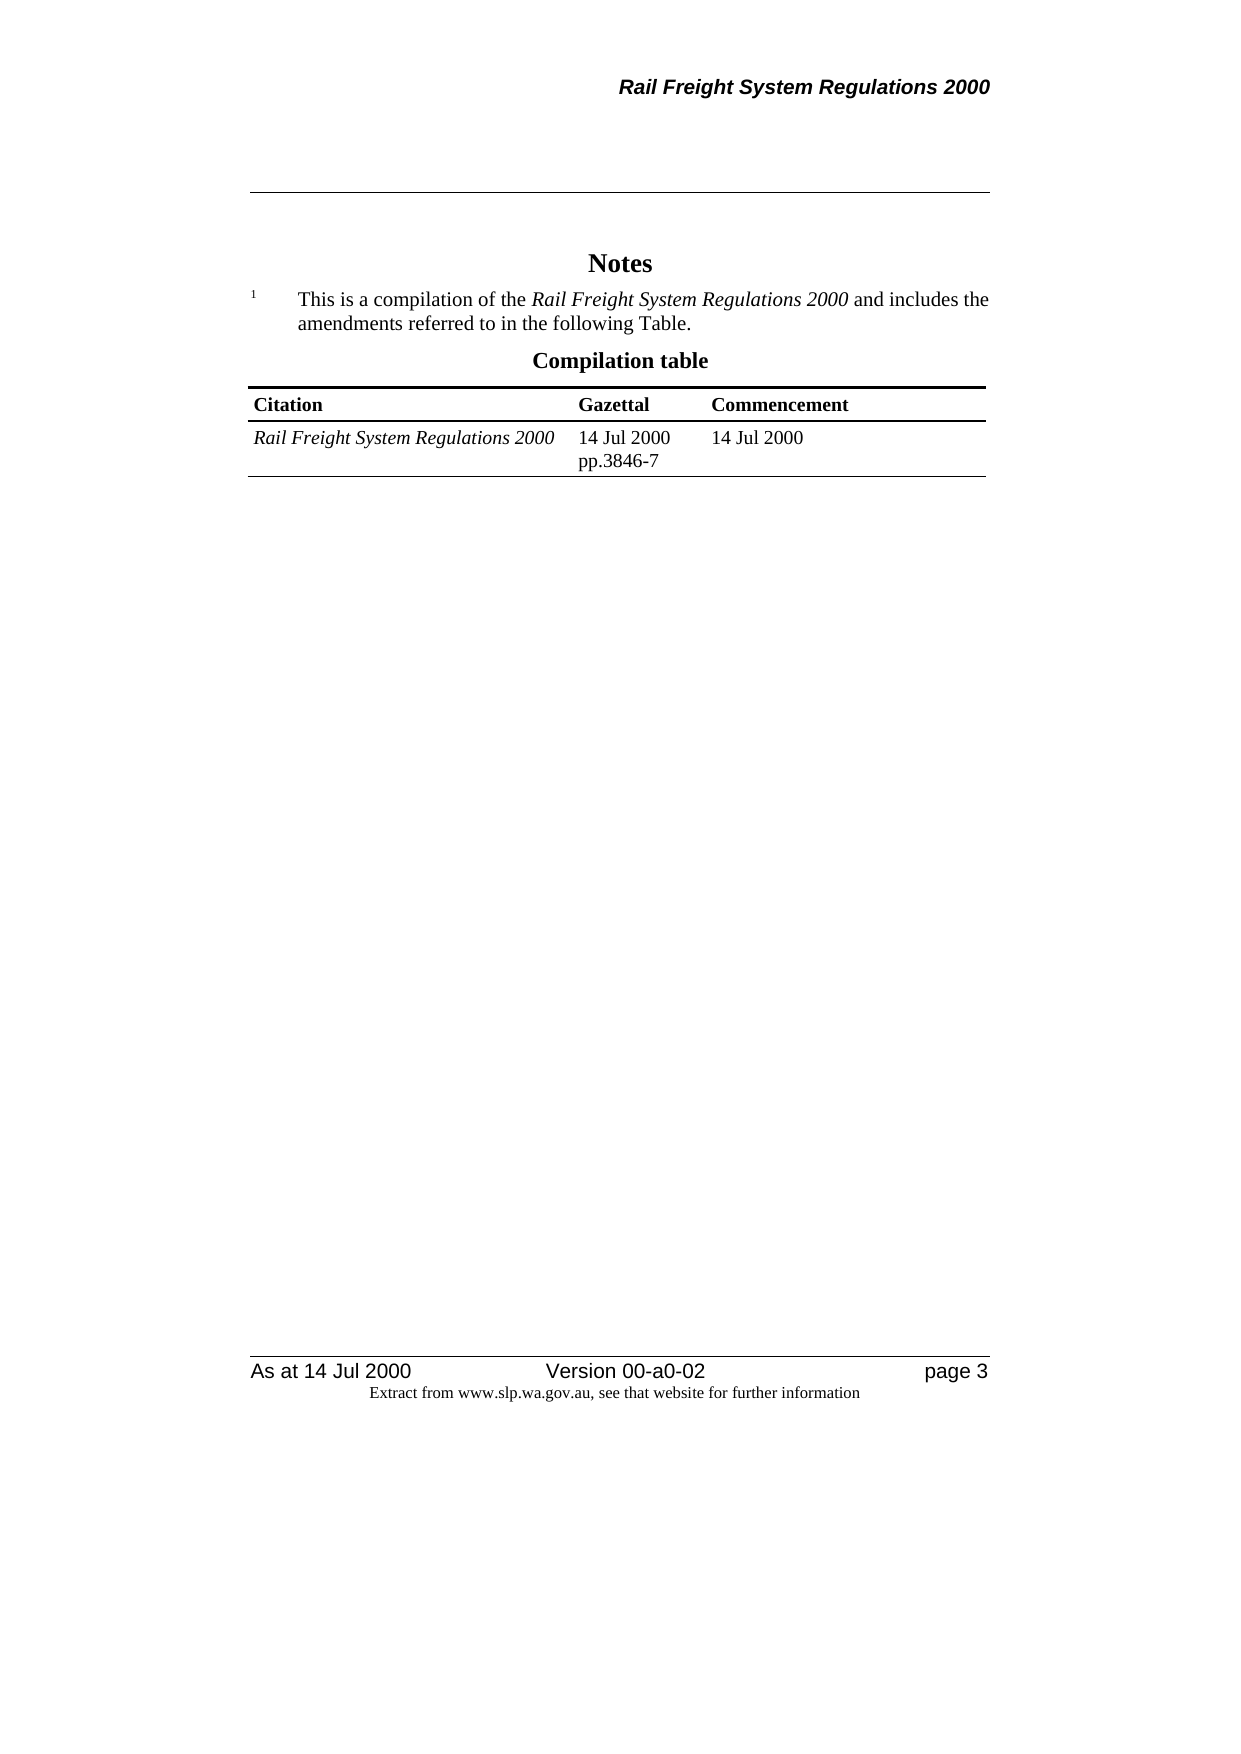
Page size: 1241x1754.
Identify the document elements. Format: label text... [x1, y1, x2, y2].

subtitle Notes [250, 247, 990, 279]
table_cell 14 Jul 2000 pp.3846-7 [572, 422, 705, 476]
text 1 This is a compilation of the Rail Freight System Regulations 2000 and includes the amendments referred to in the following Table. [250, 287, 990, 335]
table_cell Rail Freight System Regulations 2000 [248, 422, 572, 476]
table_header Gazettal [572, 389, 705, 420]
table_header Citation [248, 389, 572, 420]
table_cell 14 Jul 2000 [705, 422, 986, 476]
table_header Commencement [705, 389, 986, 420]
subtitle Compilation table [250, 348, 990, 374]
